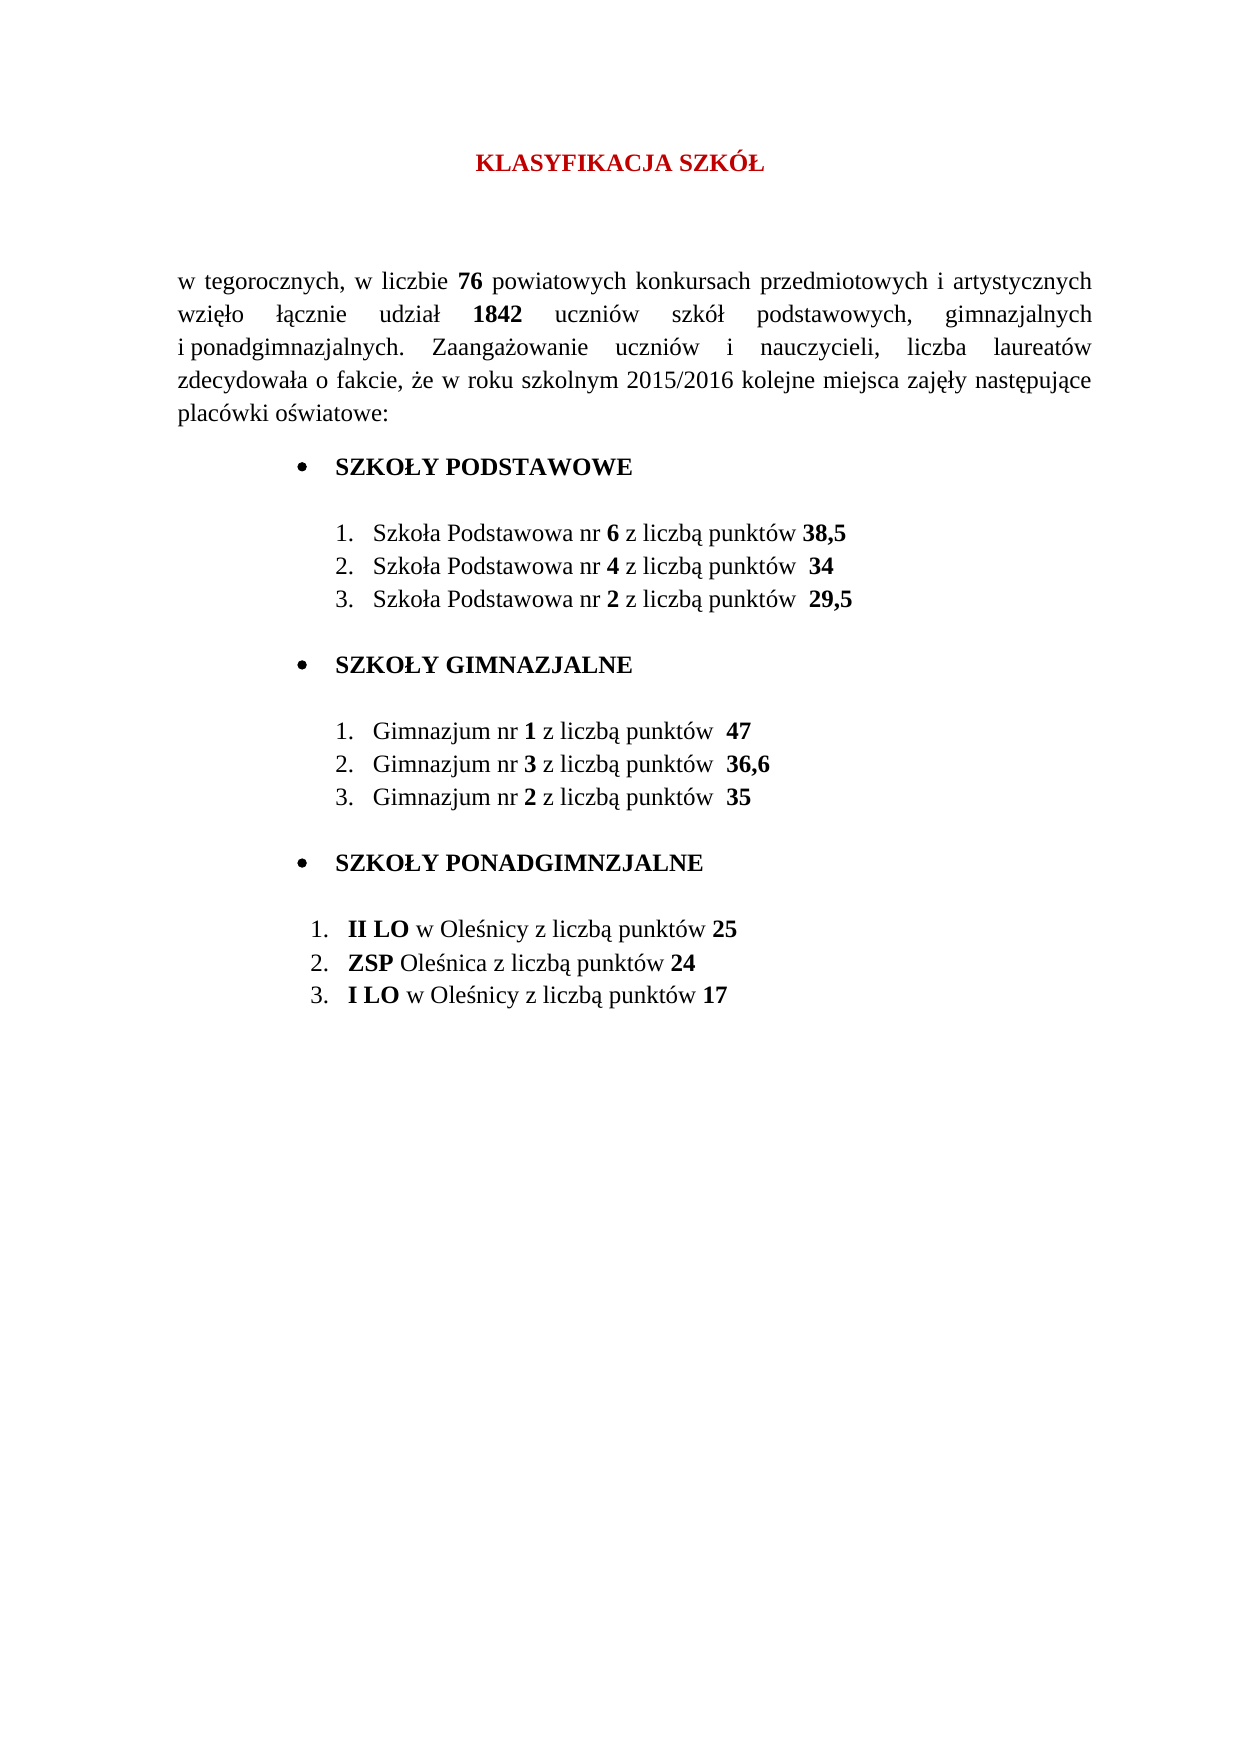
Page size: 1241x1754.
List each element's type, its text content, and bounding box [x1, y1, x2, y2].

text KLASYFIKACJA SZKÓŁ [148, 148, 1093, 176]
list SZKOŁY GIMNAZJALNE [298, 650, 1093, 679]
text w tegorocznych, w liczbie 76 powiatowych konkursach przedmiotowych i artystycznych wzięło łącznie udział 1842 uczniów szkół podstawowych, gimnazjalnych i ponadgimnazjalnych. Zaangażowanie uczniów i nauczycieli, liczba laureatów zdecydowała o fakcie, że w roku szkolnym 2015/2016 kolejne miejsca zajęły następujące placówki oświatowe: [177, 266, 1093, 427]
list SZKOŁY PONADGIMNZJALNE [298, 848, 1093, 877]
list II LO w Oleśnicy z liczbą punktów 25 [310, 914, 1093, 943]
list SZKOŁY PODSTAWOWE [298, 452, 1093, 481]
list I LO w Oleśnicy z liczbą punktów 17 [310, 981, 1093, 1009]
list Szkoła Podstawowa nr 6 z liczbą punktów 38,5 [335, 518, 1093, 547]
list ZSP Oleśnica z liczbą punktów 24 [310, 948, 1093, 976]
list Gimnazjum nr 2 z liczbą punktów 35 [335, 782, 1093, 811]
list Gimnazjum nr 1 z liczbą punktów 47 [335, 716, 1093, 745]
list Szkoła Podstawowa nr 2 z liczbą punktów 29,5 [335, 584, 1093, 613]
list Szkoła Podstawowa nr 4 z liczbą punktów 34 [335, 551, 1093, 580]
list Gimnazjum nr 3 z liczbą punktów 36,6 [335, 749, 1093, 778]
